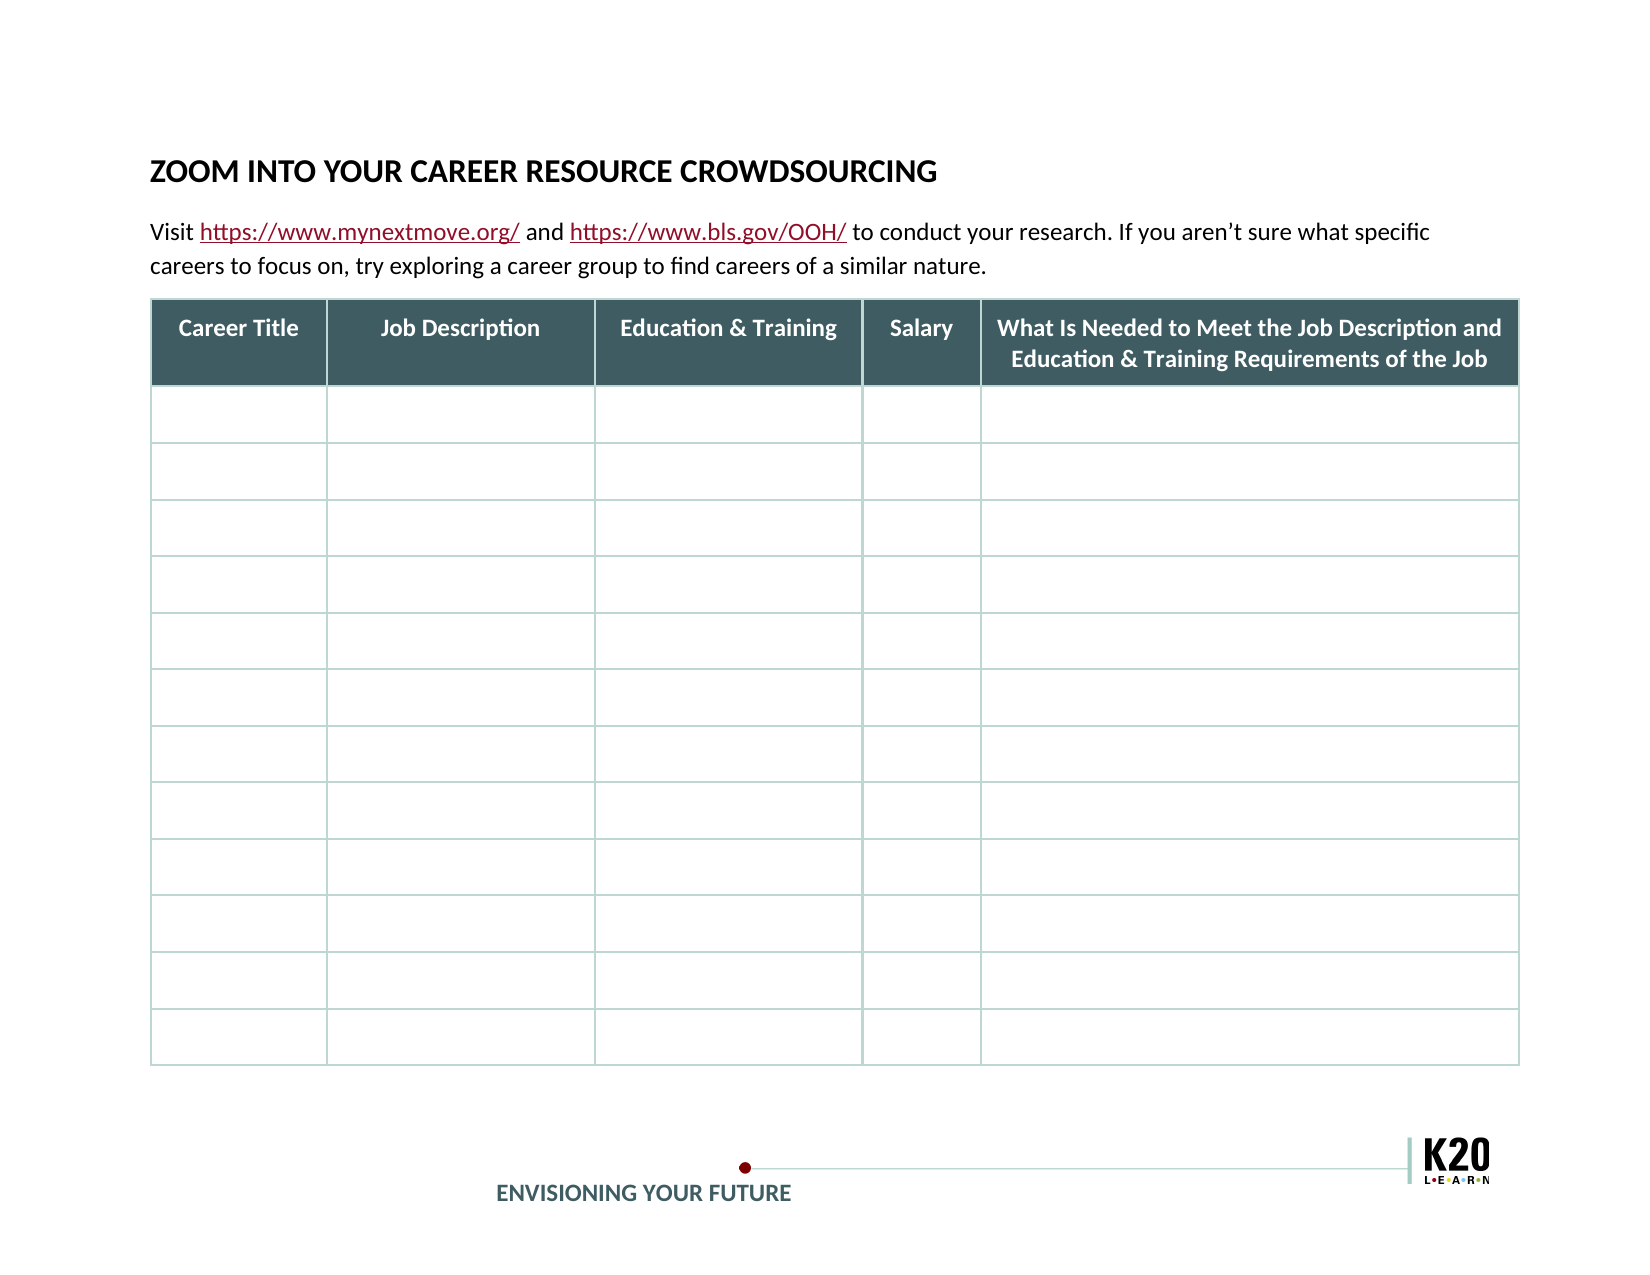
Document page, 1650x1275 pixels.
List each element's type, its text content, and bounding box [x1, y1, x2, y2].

table_cell [864, 953, 980, 1007]
table_cell [596, 444, 861, 498]
table_cell [864, 444, 980, 498]
table_cell [328, 727, 594, 781]
table_cell [596, 953, 861, 1007]
table_cell [864, 557, 980, 612]
table_cell [328, 444, 594, 498]
table_cell [864, 501, 980, 555]
table_cell [596, 387, 861, 442]
table_cell [328, 387, 594, 442]
table_cell [596, 896, 861, 951]
table_cell [982, 557, 1518, 612]
table_cell [152, 444, 326, 498]
table_cell [982, 387, 1518, 442]
table_cell [982, 501, 1518, 555]
table_cell [152, 1010, 326, 1064]
table_cell [328, 670, 594, 725]
table_cell [864, 1010, 980, 1064]
table_cell [328, 1010, 594, 1064]
table_cell [596, 840, 861, 894]
table_cell [864, 670, 980, 725]
table_cell [864, 387, 980, 442]
picture [739, 1134, 1489, 1187]
table_cell [152, 727, 326, 781]
table_header What Is Needed to Meet the Job Description and Education & Training Requirements of the Job [982, 300, 1518, 385]
table_cell [152, 896, 326, 951]
table_header Career Title [152, 300, 326, 385]
table_cell [982, 727, 1518, 781]
table_cell [982, 444, 1518, 498]
table_cell [152, 501, 326, 555]
table_cell [982, 896, 1518, 951]
table_cell [152, 783, 326, 838]
table_cell [328, 557, 594, 612]
text Visit https://www.mynextmove.org/ and https://www.bls.gov/OOH/ to conduct your research. If you aren’t sure what specific careers to focus on, try exploring a career group to find careers of a similar nature. [150, 216, 1500, 281]
table_cell [328, 783, 594, 838]
table_cell [596, 727, 861, 781]
table_cell [982, 1010, 1518, 1064]
table_cell [596, 670, 861, 725]
table_header Education & Training [596, 300, 861, 385]
table_cell [152, 953, 326, 1007]
table_cell [864, 614, 980, 668]
table_cell [596, 557, 861, 612]
table_cell [328, 953, 594, 1007]
table_cell [596, 501, 861, 555]
table_cell [152, 557, 326, 612]
table_cell [864, 727, 980, 781]
table_cell [864, 840, 980, 894]
table_cell [328, 614, 594, 668]
table_header Salary [864, 300, 980, 385]
table_cell [982, 614, 1518, 668]
table_cell [864, 783, 980, 838]
table_cell [982, 670, 1518, 725]
table_cell [152, 670, 326, 725]
table_cell [596, 783, 861, 838]
table_header Job Description [328, 300, 594, 385]
table_cell [596, 1010, 861, 1064]
table_cell [982, 840, 1518, 894]
table_cell [152, 387, 326, 442]
table_cell [982, 953, 1518, 1007]
table_cell [328, 501, 594, 555]
table_cell [152, 840, 326, 894]
table_cell [982, 783, 1518, 838]
title Zoom Into Your Career Resource Crowdsourcing [150, 150, 1500, 191]
table_cell [864, 896, 980, 951]
table_cell [152, 614, 326, 668]
table_cell [328, 896, 594, 951]
table_cell [328, 840, 594, 894]
table_cell [596, 614, 861, 668]
